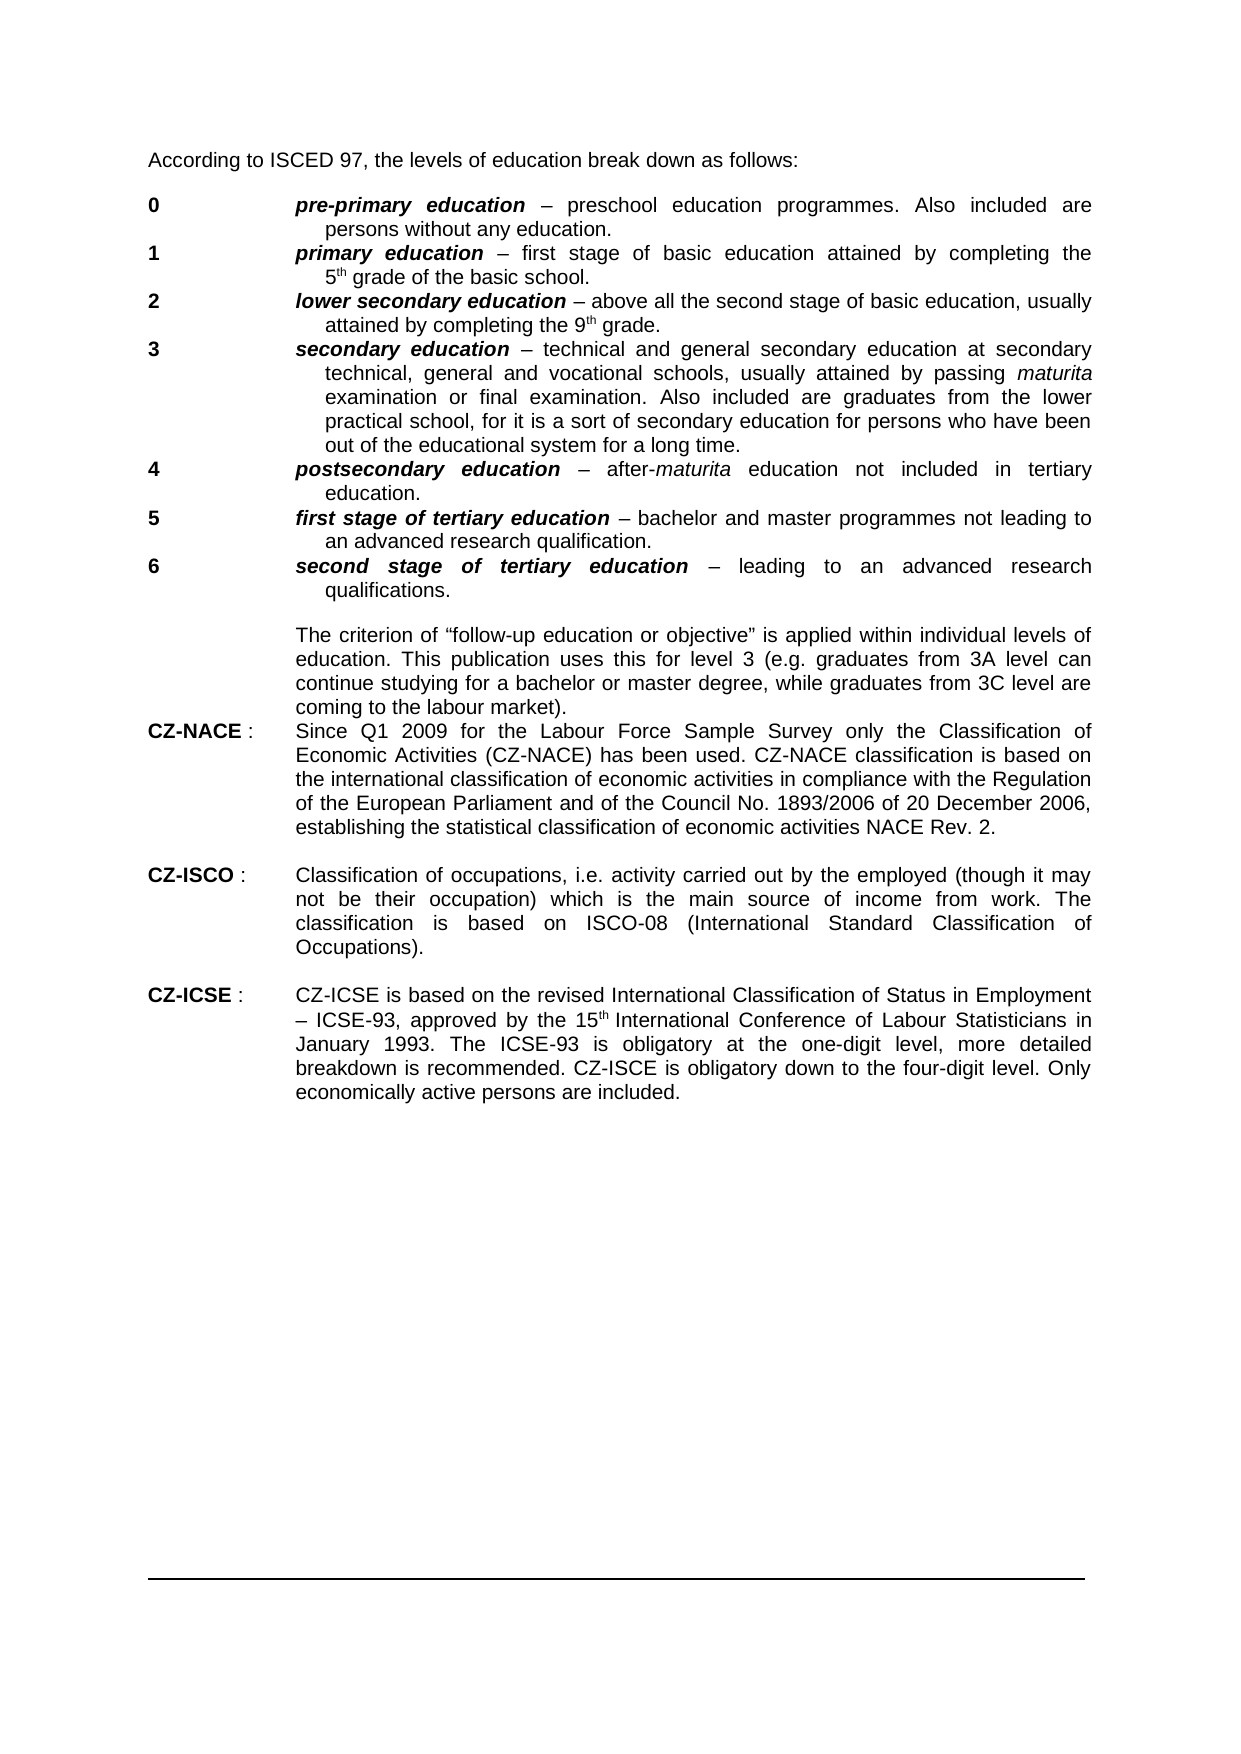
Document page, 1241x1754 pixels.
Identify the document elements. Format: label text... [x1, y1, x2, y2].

text 1 primary education – first stage of basic education attained by completing the 5th grade of the basic school. [148, 241, 1092, 289]
text 2 lower secondary education – above all the second stage of basic education, usually attained by completing the 9th grade. [148, 289, 1092, 337]
text The criterion of “follow-up education or objective” is applied within individual levels of education. This publication uses this for level 3 (e.g. graduates from 3A level can continue studying for a bachelor or master degree, while graduates from level are coming to the labour market). [148, 622, 1092, 719]
text 5 first stage of tertiary education – bachelor and master programmes not leading to an advanced research qualification. [148, 505, 1092, 553]
text 4 postsecondary education – after-maturita education not included in tertiary education. [148, 457, 1092, 505]
text 0 pre-primary education – preschool education programmes. Also included are persons without any education. [148, 193, 1092, 241]
text CZ-ICSE : CZ-ICSE is based on the revised International Classification of Status in Employment – ICSE-93, approved by the 15th International Conference of Labour Statisticians in January 1993. The ICSE-93 is obligatory at the one-digit level, more detailed breakdown is recommended. CZ-ISCE is obligatory down to the four-digit level. Only economically active persons are included. List of tables [148, 983, 1092, 1128]
text CZ-NACE : Since Q1 2009 for the Labour Force Sample Survey only the Classification of Economic Activities (CZ-NACE) has been used. CZ-NACE classification is based on the international classification of economic activities in compliance with the Regulation of the European Parliament and of the Council No. 1893/2006 of 20 December 2006, establishing the statistical classification of economic activities NACE Rev. 2. [148, 719, 1092, 839]
text 3 secondary education – technical and general secondary education at secondary technical, general and vocational schools, usually attained by passing maturita examination or final examination. Also included are graduates from the lower practical school, for it is a sort of secondary education for persons who have been out of the educational system for a long time. [148, 337, 1092, 457]
text CZ-ISCO : Classification of occupations, i.e. activity carried out by the employed (though it may not be their occupation) which is the main source of income from work. The classification is based on ISCO-08 (International Standard Classification of Occupations). [148, 863, 1092, 959]
text 6 second stage of tertiary education – leading to an advanced research qualifications. [148, 553, 1092, 602]
text According to ISCED 97, the levels of education break down as follows: [148, 148, 1092, 172]
